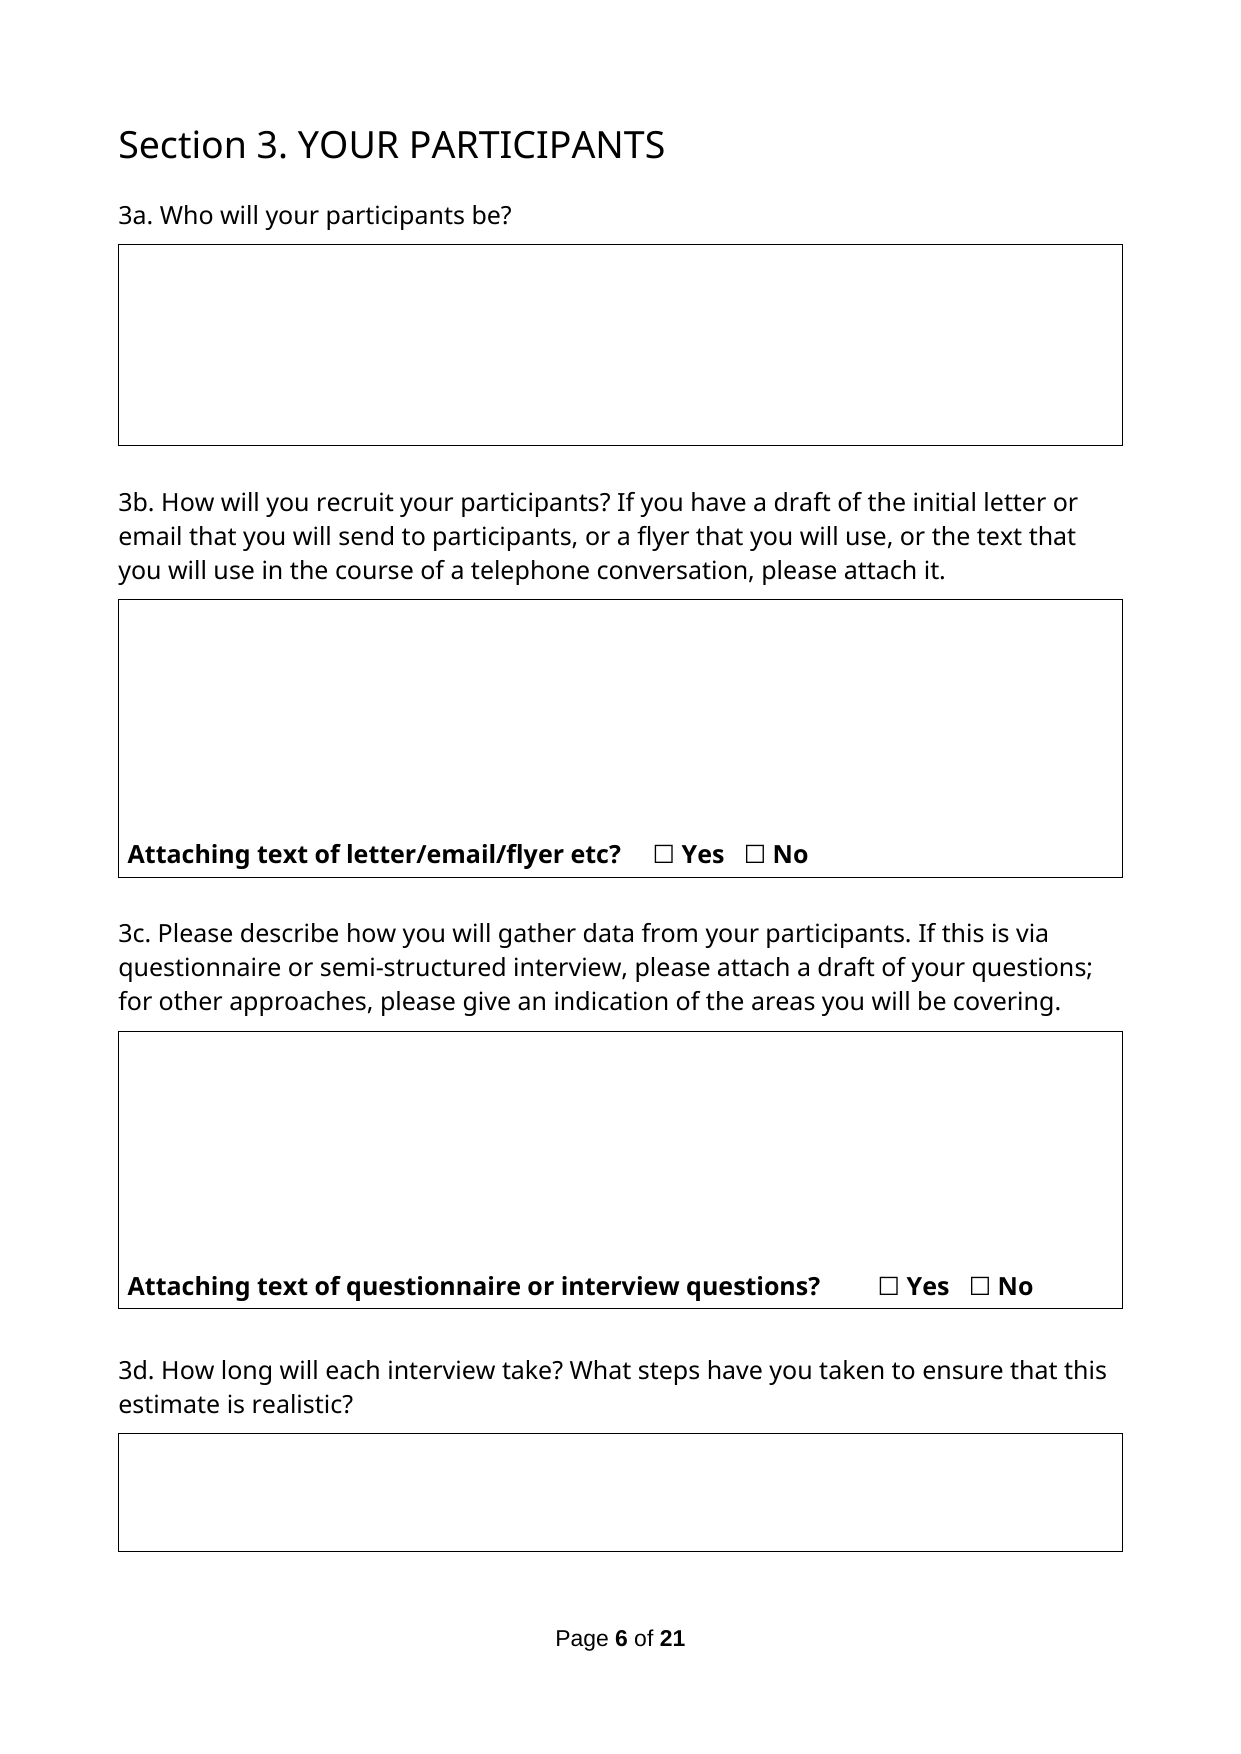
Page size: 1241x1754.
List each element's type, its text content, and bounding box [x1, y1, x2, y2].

table_header [119, 245, 1122, 445]
subtitle 3a. Who will your participants be? [118, 198, 1122, 232]
table_cell Attaching text of questionnaire or interview questions? Yes No [119, 1261, 1122, 1308]
text Section 3. YOUR PARTICIPANTS [118, 118, 1122, 169]
table_header [119, 1434, 1122, 1551]
subtitle 3d. How long will each interview take? What steps have you taken to ensure that this estimate is realistic? [118, 1352, 1122, 1421]
subtitle 3b. How will you recruit your participants? If you have a draft of the initial letter or email that you will send to participants, or a flyer that you will use, or the text that you will use in the course of a telephone conversation, please attach it. [118, 484, 1122, 586]
table_header [119, 1032, 1122, 1261]
table_header [119, 600, 1122, 829]
table_cell Attaching text of letter/email/flyer etc? Yes No [119, 829, 1122, 877]
subtitle 3c. Please describe how you will gather data from your participants. If this is via questionnaire or semi-structured interview, please attach a draft of your questions; for other approaches, please give an indication of the areas you will be covering. [118, 916, 1122, 1018]
